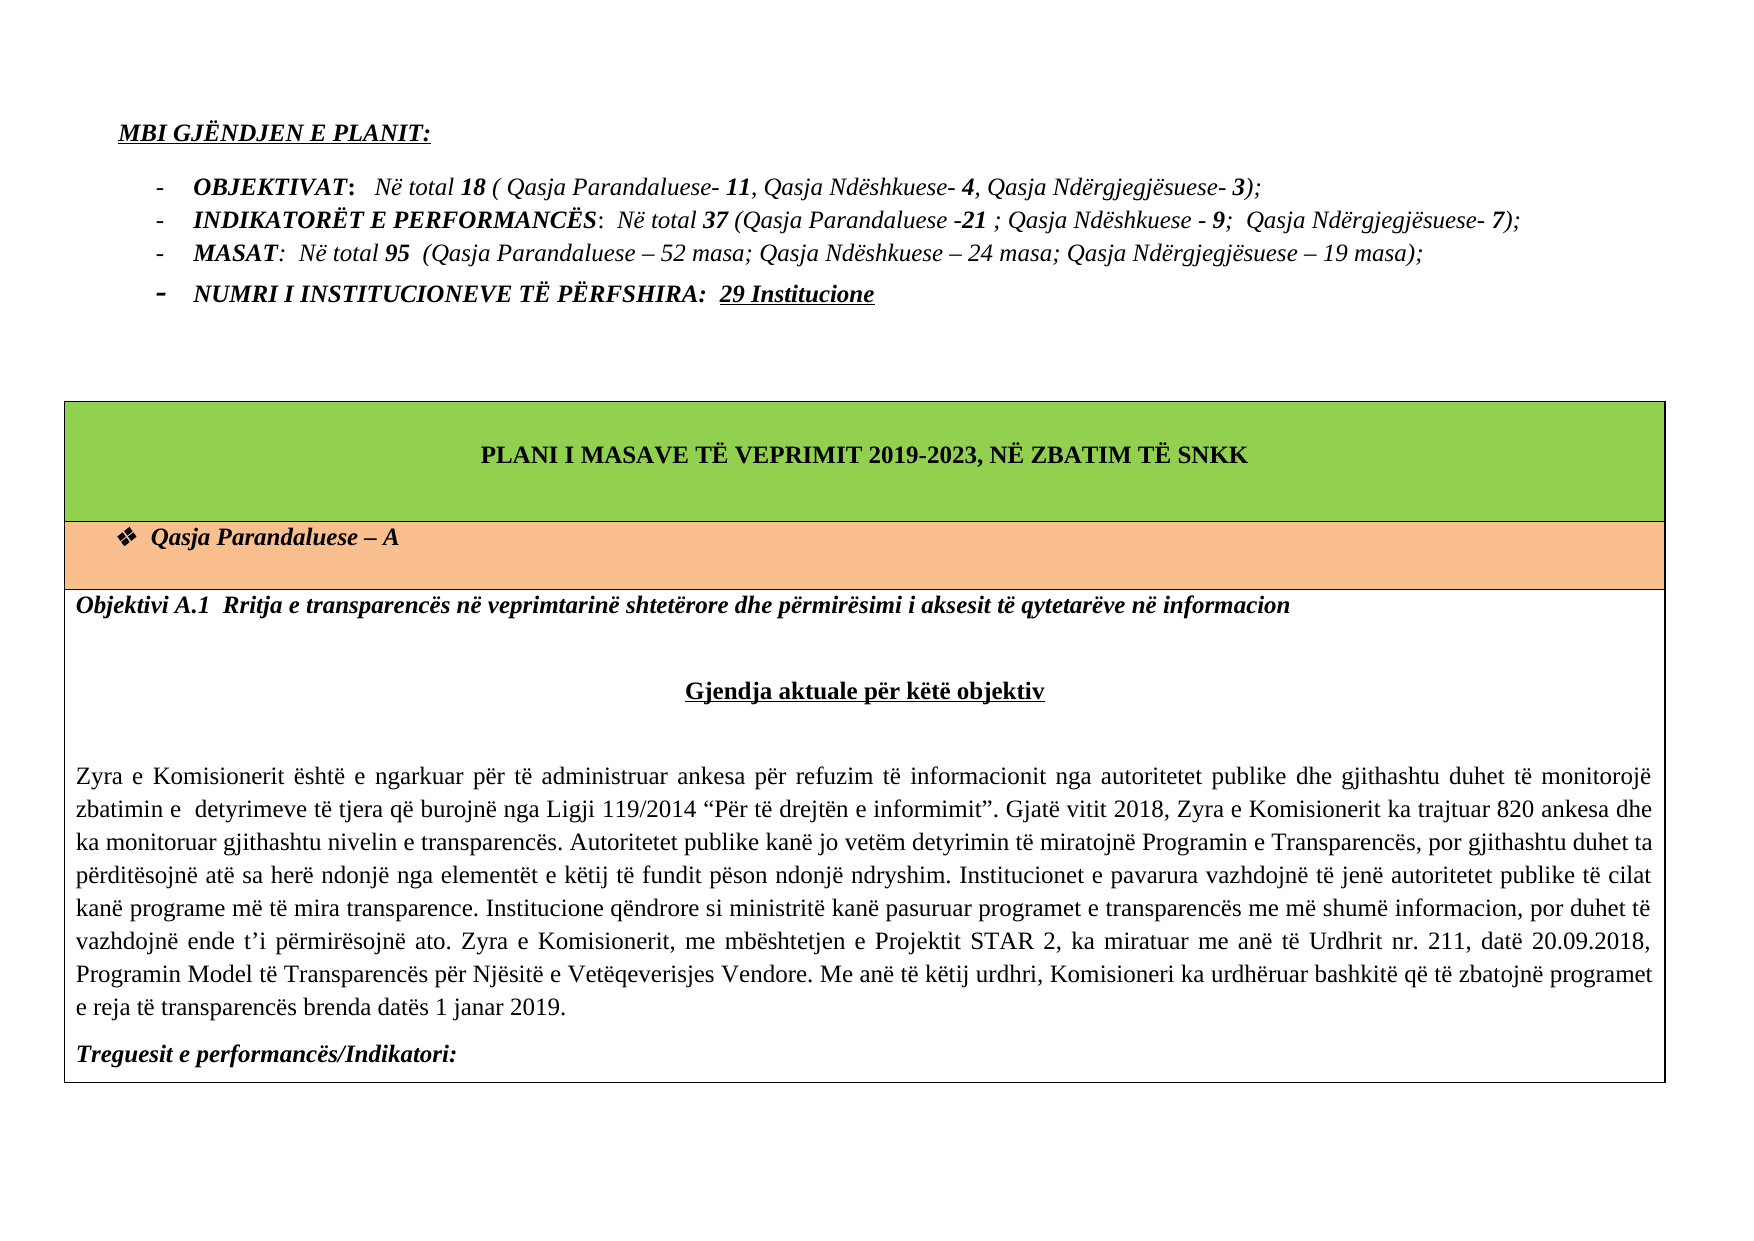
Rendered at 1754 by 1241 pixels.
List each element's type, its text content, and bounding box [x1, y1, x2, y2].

text MBI GJËNDJEN E PLANIT: [118, 118, 1636, 147]
list NUMRI I INSTITUCIONEVE TË PËRFSHIRA: 29 Institucione [156, 271, 1636, 309]
table_header PLANI I MASAVE TË VEPRIMIT 2019-2023, NË ZBATIM TË SNKK [65, 402, 1664, 521]
table_cell Qasja Parandaluese – A [65, 522, 1664, 589]
list MASAT: Në total 95 (Qasja Parandaluese – 52 masa; Qasja Ndëshkuese – 24 masa; Qasja Ndërgjegjësuese – 19 masa); [156, 238, 1636, 267]
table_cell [65, 590, 1664, 1082]
list INDIKATORËT E PERFORMANCËS: Në total 37 (Qasja Parandaluese -21 ; Qasja Ndëshkuese - 9; Qasja Ndërgjegjësuese- 7); [156, 205, 1636, 234]
list OBJEKTIVAT: Në total 18 ( Qasja Parandaluese- 11, Qasja Ndëshkuese- 4, Qasja Ndërgjegjësuese- 3); [156, 172, 1636, 201]
